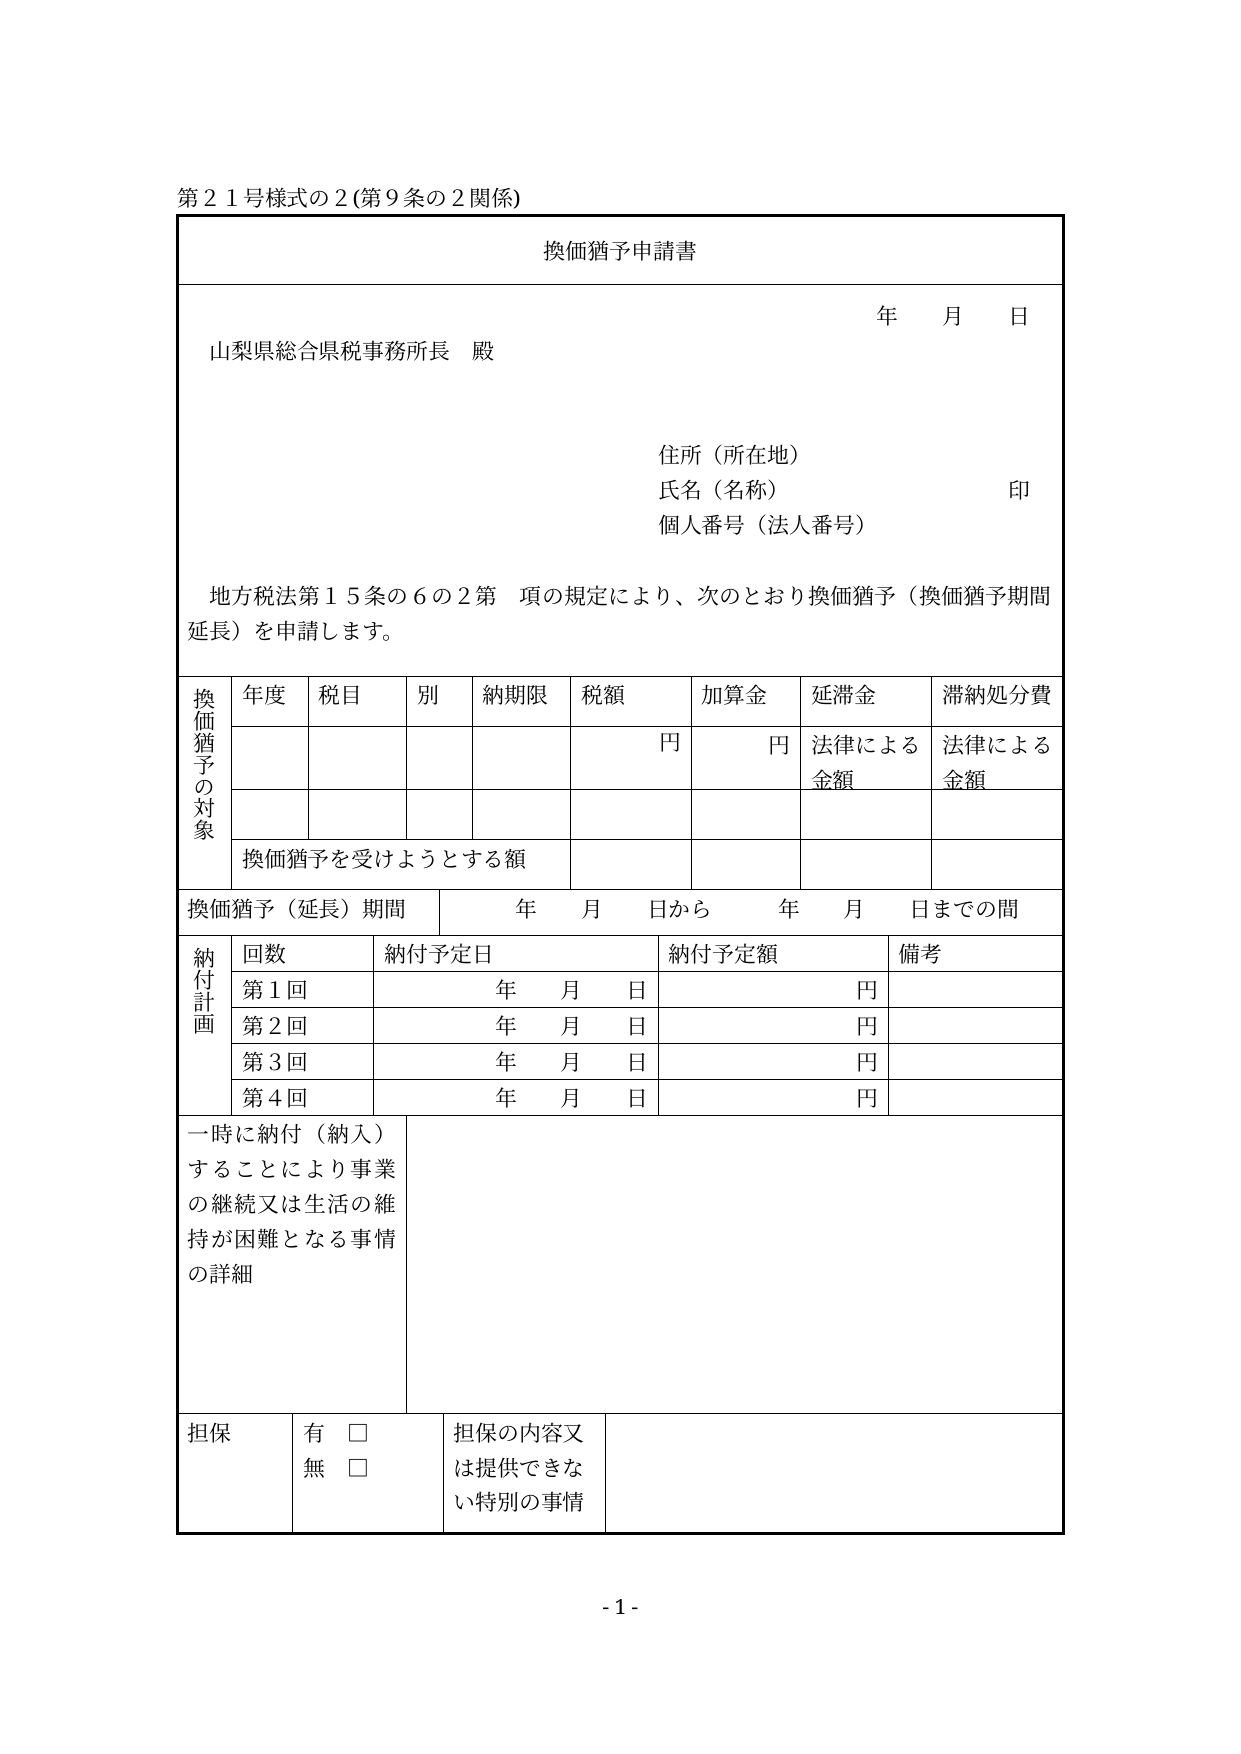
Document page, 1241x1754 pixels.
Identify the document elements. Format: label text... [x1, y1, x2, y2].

table_cell 納付予定日 [374, 936, 658, 971]
table_cell [932, 790, 1062, 839]
table_cell 第３回 [232, 1044, 373, 1079]
table_cell 担保の内容又は提供できない特別の事情 [444, 1414, 605, 1532]
table_cell 換価猶予の対象 [179, 677, 231, 889]
table_cell [571, 840, 691, 889]
table_cell [692, 790, 800, 839]
table_cell 換価猶予（延長）期間 [179, 890, 439, 935]
table_cell [407, 727, 472, 789]
table_cell 年 月 日 [374, 1080, 658, 1115]
table_cell 有 □ 無 □ [293, 1414, 443, 1532]
table_cell 年 月 日 [374, 1044, 658, 1079]
text 第２１号様式の２(第９条の２関係) [177, 179, 1063, 214]
table_cell 備考 [889, 936, 1062, 971]
table_cell [692, 840, 800, 889]
table_cell [309, 790, 406, 839]
table_cell 法律による金額 [801, 727, 931, 789]
table_cell 換価猶予を受けようとする額 [232, 840, 570, 889]
table_cell 一時に納付（納入）することにより事業の継続又は生活の維持が困難となる事情の詳細 [179, 1116, 406, 1413]
table_cell [309, 727, 406, 789]
table_cell 第４回 [232, 1080, 373, 1115]
table_cell [473, 790, 570, 839]
table_cell 加算金 [692, 677, 800, 726]
table_cell 円 [659, 1008, 888, 1043]
table_cell 第１回 [232, 972, 373, 1007]
table_cell [889, 1044, 1062, 1079]
table_cell 税目 [309, 677, 406, 726]
table_cell 納期限 [473, 677, 570, 726]
table_cell [889, 1080, 1062, 1115]
table_cell 回数 [232, 936, 373, 971]
table_cell [473, 727, 570, 789]
table_cell 円 [659, 1080, 888, 1115]
table_cell [801, 840, 931, 889]
table_cell 年 月 日 [374, 1008, 658, 1043]
table_cell 担保 [179, 1414, 292, 1532]
table_cell 円 [659, 1044, 888, 1079]
table_cell [889, 972, 1062, 1007]
table_cell 税額 [571, 677, 691, 726]
table_cell 年 月 日 [374, 972, 658, 1007]
table_cell [407, 790, 472, 839]
table_header 換価猶予申請書 [179, 217, 1062, 284]
table_cell [232, 790, 308, 839]
table_cell [407, 1116, 1062, 1413]
table_cell 年 月 日 山梨県総合県税事務所長 殿 住所（所在地） 氏名（名称） 印 個人番号（法人番号） 地方税法第１５条の６の２第 項の規定により、次のとおり換価猶予（換価猶予期間延長）を申請します。 [179, 285, 1062, 676]
table_cell 円 [692, 727, 800, 789]
table_cell 納付計画 [179, 936, 231, 1115]
table_cell [232, 727, 308, 789]
table_cell 年 月 日から 年 月 日までの間 [440, 890, 1062, 935]
table_cell 第２回 [232, 1008, 373, 1043]
table_cell [801, 790, 931, 839]
table_cell 法律による金額 [932, 727, 1062, 789]
table_cell 円 [571, 727, 691, 789]
table_cell 納付予定額 [659, 936, 888, 971]
table_cell 別 [407, 677, 472, 726]
table_cell 年度 [232, 677, 308, 726]
table_cell 円 [659, 972, 888, 1007]
table_cell [889, 1008, 1062, 1043]
table_cell 延滞金 [801, 677, 931, 726]
table_cell 滞納処分費 [932, 677, 1062, 726]
table_cell [932, 840, 1062, 889]
table_cell [606, 1414, 1062, 1532]
table_cell [571, 790, 691, 839]
